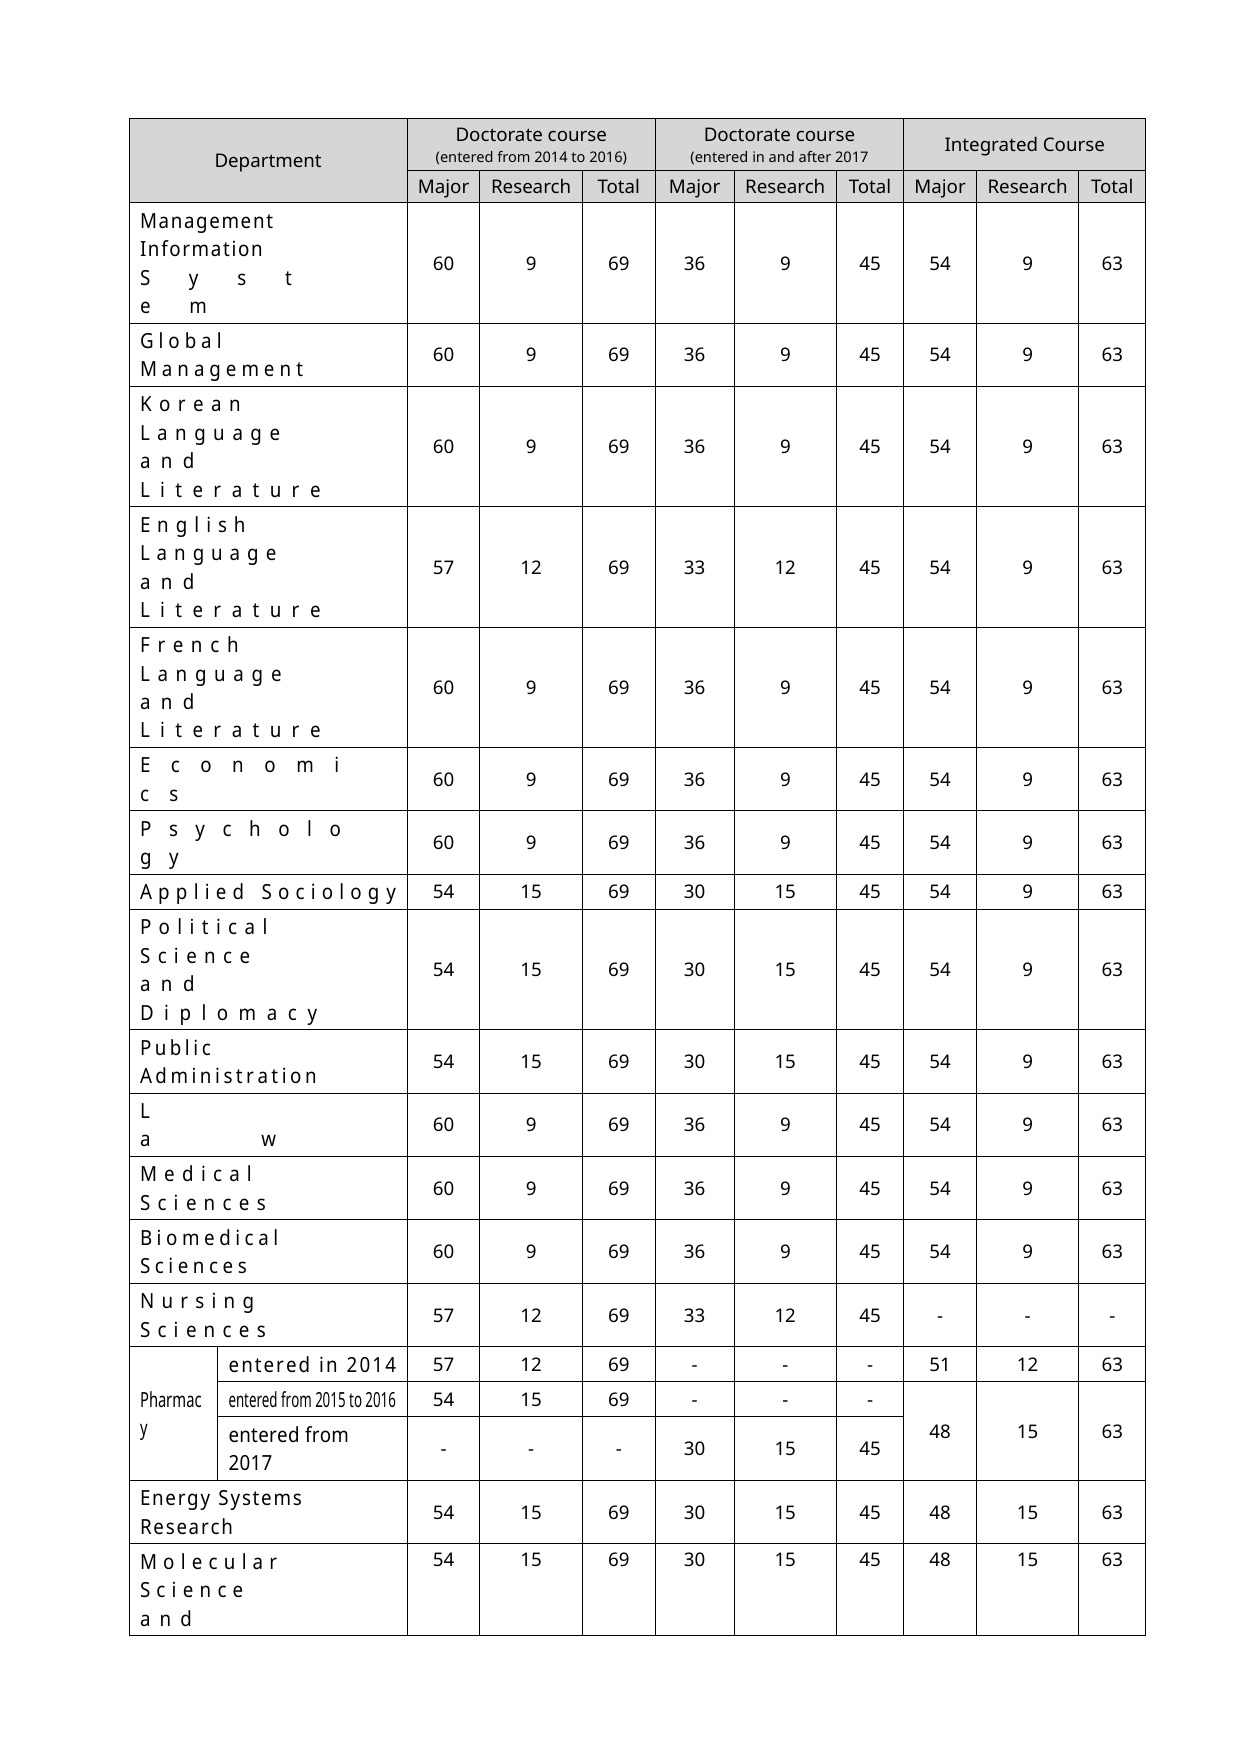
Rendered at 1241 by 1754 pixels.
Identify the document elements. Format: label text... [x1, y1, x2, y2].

table_cell 36 [656, 1157, 734, 1219]
table_cell 45 [837, 1544, 903, 1635]
table_cell 9 [735, 1157, 836, 1219]
table_cell 54 [904, 1094, 976, 1156]
table_cell 54 [904, 628, 976, 747]
table_cell 63 [1079, 1094, 1145, 1156]
table_cell 45 [837, 1030, 903, 1092]
table_cell 45 [837, 1481, 903, 1543]
table_cell 15 [480, 1481, 582, 1543]
table_cell 60 [408, 387, 479, 506]
table_cell 9 [735, 387, 836, 506]
table_cell 54 [408, 1544, 479, 1635]
table_cell 69 [583, 1481, 655, 1543]
table_cell 15 [735, 1417, 836, 1480]
table_cell 48 [904, 1382, 976, 1480]
table_cell 69 [583, 628, 655, 747]
table_cell 9 [480, 1157, 582, 1219]
table_header Department [130, 119, 407, 202]
table_cell 63 [1079, 1347, 1145, 1381]
table_cell 30 [656, 1030, 734, 1092]
table_cell - [904, 1284, 976, 1346]
table_cell 63 [1079, 1157, 1145, 1219]
table_cell - [837, 1347, 903, 1381]
table_cell 63 [1079, 324, 1145, 386]
table_cell 36 [656, 811, 734, 874]
table_cell 63 [1079, 1481, 1145, 1543]
table_cell 60 [408, 1157, 479, 1219]
table_cell 15 [480, 875, 582, 909]
table_cell 45 [837, 1094, 903, 1156]
table_cell 9 [977, 910, 1078, 1029]
table_cell Economics [130, 748, 407, 810]
table_cell Management Information System [130, 203, 407, 322]
table_cell 12 [480, 507, 582, 627]
table_cell 69 [583, 875, 655, 909]
table_cell 54 [904, 748, 976, 810]
table_cell 57 [408, 507, 479, 627]
table_cell 54 [904, 507, 976, 627]
table_cell 15 [735, 910, 836, 1029]
table_cell Pharmacy [130, 1347, 217, 1480]
table_cell 54 [408, 1382, 479, 1416]
table_cell 69 [583, 203, 655, 322]
table_cell 36 [656, 628, 734, 747]
table_cell entered from 2015 to 2016 [218, 1382, 407, 1416]
table_cell 9 [735, 811, 836, 874]
table_cell 15 [977, 1544, 1078, 1635]
table_cell - [735, 1347, 836, 1381]
table_cell 36 [656, 387, 734, 506]
table_cell 69 [583, 748, 655, 810]
table_cell 63 [1079, 910, 1145, 1029]
table_cell 48 [904, 1544, 976, 1635]
table_cell 63 [1079, 1030, 1145, 1092]
table_cell Global Management [130, 324, 407, 386]
table_cell 63 [1079, 748, 1145, 810]
table_cell - [480, 1417, 582, 1480]
table_cell 54 [904, 1157, 976, 1219]
table_cell 69 [583, 1382, 655, 1416]
table_cell 69 [583, 1544, 655, 1635]
table_cell - [408, 1417, 479, 1480]
table_cell Law [130, 1094, 407, 1156]
table_cell 45 [837, 910, 903, 1029]
table_cell Total [583, 171, 655, 202]
table_cell 54 [904, 387, 976, 506]
table_cell 15 [735, 875, 836, 909]
table_cell 63 [1079, 203, 1145, 322]
table_cell 9 [480, 628, 582, 747]
table_cell 15 [480, 1382, 582, 1416]
table_header Doctorate course (entered in and after 2017 [656, 119, 903, 170]
table_cell 15 [735, 1481, 836, 1543]
table_cell 45 [837, 1284, 903, 1346]
table_cell 45 [837, 628, 903, 747]
table_cell 12 [977, 1347, 1078, 1381]
table_cell - [1079, 1284, 1145, 1346]
table_cell 63 [1079, 811, 1145, 874]
table_cell 54 [408, 910, 479, 1029]
table_cell 69 [583, 910, 655, 1029]
table_cell 69 [583, 1157, 655, 1219]
table_cell 9 [977, 324, 1078, 386]
table_cell 69 [583, 1030, 655, 1092]
table_cell - [656, 1382, 734, 1416]
table_header Integrated Course [904, 119, 1145, 170]
table_cell 30 [656, 1417, 734, 1480]
table_cell 9 [977, 875, 1078, 909]
table_cell 60 [408, 811, 479, 874]
table_cell Korean Language and Literature [130, 387, 407, 506]
table_cell 9 [480, 324, 582, 386]
table_cell 9 [735, 324, 836, 386]
table_cell 63 [1079, 387, 1145, 506]
table_cell - [656, 1347, 734, 1381]
table_cell 54 [408, 1481, 479, 1543]
table_cell 69 [583, 1094, 655, 1156]
table_cell 54 [904, 324, 976, 386]
table_cell 63 [1079, 1544, 1145, 1635]
table_cell 45 [837, 811, 903, 874]
table_cell 9 [480, 1220, 582, 1283]
table_cell Total [837, 171, 903, 202]
table_cell 45 [837, 507, 903, 627]
table_cell 63 [1079, 628, 1145, 747]
table_cell Major [408, 171, 479, 202]
table_cell 57 [408, 1347, 479, 1381]
table_cell 54 [904, 910, 976, 1029]
table_cell 45 [837, 1220, 903, 1283]
table_cell 60 [408, 324, 479, 386]
table_cell Total [1079, 171, 1145, 202]
table_cell Psychology [130, 811, 407, 874]
table_cell - [837, 1382, 903, 1416]
table_cell 9 [977, 507, 1078, 627]
table_cell 15 [735, 1544, 836, 1635]
table_cell - [977, 1284, 1078, 1346]
table_cell 69 [583, 1347, 655, 1381]
table_cell - [735, 1382, 836, 1416]
table_cell 54 [904, 1030, 976, 1092]
table_cell 36 [656, 203, 734, 322]
table_cell 9 [480, 748, 582, 810]
table_cell Energy Systems Research [130, 1481, 407, 1543]
table_cell 45 [837, 1157, 903, 1219]
table_cell 69 [583, 811, 655, 874]
table_cell 69 [583, 324, 655, 386]
table_cell 15 [480, 910, 582, 1029]
table_cell 9 [480, 811, 582, 874]
table_cell 45 [837, 748, 903, 810]
table_cell 33 [656, 1284, 734, 1346]
table_cell 63 [1079, 507, 1145, 627]
table_cell 9 [480, 203, 582, 322]
table_cell Molecular Science and Technology [130, 1544, 407, 1635]
table_cell 12 [735, 1284, 836, 1346]
table_cell 12 [735, 507, 836, 627]
table_cell 36 [656, 748, 734, 810]
table_cell Research [480, 171, 582, 202]
table_cell entered in 2014 [218, 1347, 407, 1381]
table_cell 9 [977, 811, 1078, 874]
table_cell 54 [408, 1030, 479, 1092]
table_cell 9 [735, 1220, 836, 1283]
table_cell Research [977, 171, 1078, 202]
table_cell French Language and Literature [130, 628, 407, 747]
table_cell 45 [837, 387, 903, 506]
table_cell 15 [480, 1030, 582, 1092]
table_cell 30 [656, 1544, 734, 1635]
table_cell English Language and Literature [130, 507, 407, 627]
table_cell 57 [408, 1284, 479, 1346]
table_cell 12 [480, 1284, 582, 1346]
table_cell 9 [480, 1094, 582, 1156]
table_header Doctorate course (entered from 2014 to 2016) [408, 119, 655, 170]
table_cell 69 [583, 1220, 655, 1283]
table_cell 54 [904, 203, 976, 322]
table_cell 51 [904, 1347, 976, 1381]
table_cell Public Administration [130, 1030, 407, 1092]
table_cell 54 [904, 811, 976, 874]
table_cell 9 [480, 387, 582, 506]
table_cell 36 [656, 1094, 734, 1156]
table_cell 15 [735, 1030, 836, 1092]
table_cell 36 [656, 1220, 734, 1283]
table_cell Major [656, 171, 734, 202]
table_cell 69 [583, 1284, 655, 1346]
table_cell 12 [480, 1347, 582, 1381]
table_cell 48 [904, 1481, 976, 1543]
table_cell Medical Sciences [130, 1157, 407, 1219]
table_cell 60 [408, 628, 479, 747]
table_cell 45 [837, 324, 903, 386]
table_cell 45 [837, 1417, 903, 1480]
table_cell 9 [735, 1094, 836, 1156]
table_cell - [583, 1417, 655, 1480]
table_cell 9 [735, 748, 836, 810]
table_cell 60 [408, 1220, 479, 1283]
table_cell entered from 2017 [218, 1417, 407, 1480]
table_cell 9 [977, 1030, 1078, 1092]
table_cell 69 [583, 387, 655, 506]
table_cell 9 [977, 1157, 1078, 1219]
table_cell 9 [977, 748, 1078, 810]
table_cell 54 [408, 875, 479, 909]
table_cell Biomedical Sciences [130, 1220, 407, 1283]
table_cell 63 [1079, 875, 1145, 909]
table_cell 15 [480, 1544, 582, 1635]
table_cell 9 [977, 628, 1078, 747]
table_cell 33 [656, 507, 734, 627]
table_cell 60 [408, 748, 479, 810]
table_cell 9 [735, 628, 836, 747]
table_cell 54 [904, 1220, 976, 1283]
table_cell 60 [408, 203, 479, 322]
table_cell 60 [408, 1094, 479, 1156]
table_cell 9 [735, 203, 836, 322]
table_cell Major [904, 171, 976, 202]
table_cell Nursing Sciences [130, 1284, 407, 1346]
table_cell Research [735, 171, 836, 202]
table_cell 63 [1079, 1220, 1145, 1283]
table_cell 45 [837, 875, 903, 909]
table_cell 9 [977, 387, 1078, 506]
table_cell 69 [583, 507, 655, 627]
table_cell 63 [1079, 1382, 1145, 1480]
table_cell 45 [837, 203, 903, 322]
table_cell Applied Sociology [130, 875, 407, 909]
table_cell 9 [977, 1220, 1078, 1283]
table_cell 9 [977, 1094, 1078, 1156]
table_cell 54 [904, 875, 976, 909]
table_cell 30 [656, 875, 734, 909]
table_cell 30 [656, 910, 734, 1029]
table_cell 9 [977, 203, 1078, 322]
table_cell 36 [656, 324, 734, 386]
table_cell 30 [656, 1481, 734, 1543]
table_cell 15 [977, 1481, 1078, 1543]
table_cell Political Science and Diplomacy [130, 910, 407, 1029]
table_cell 15 [977, 1382, 1078, 1480]
